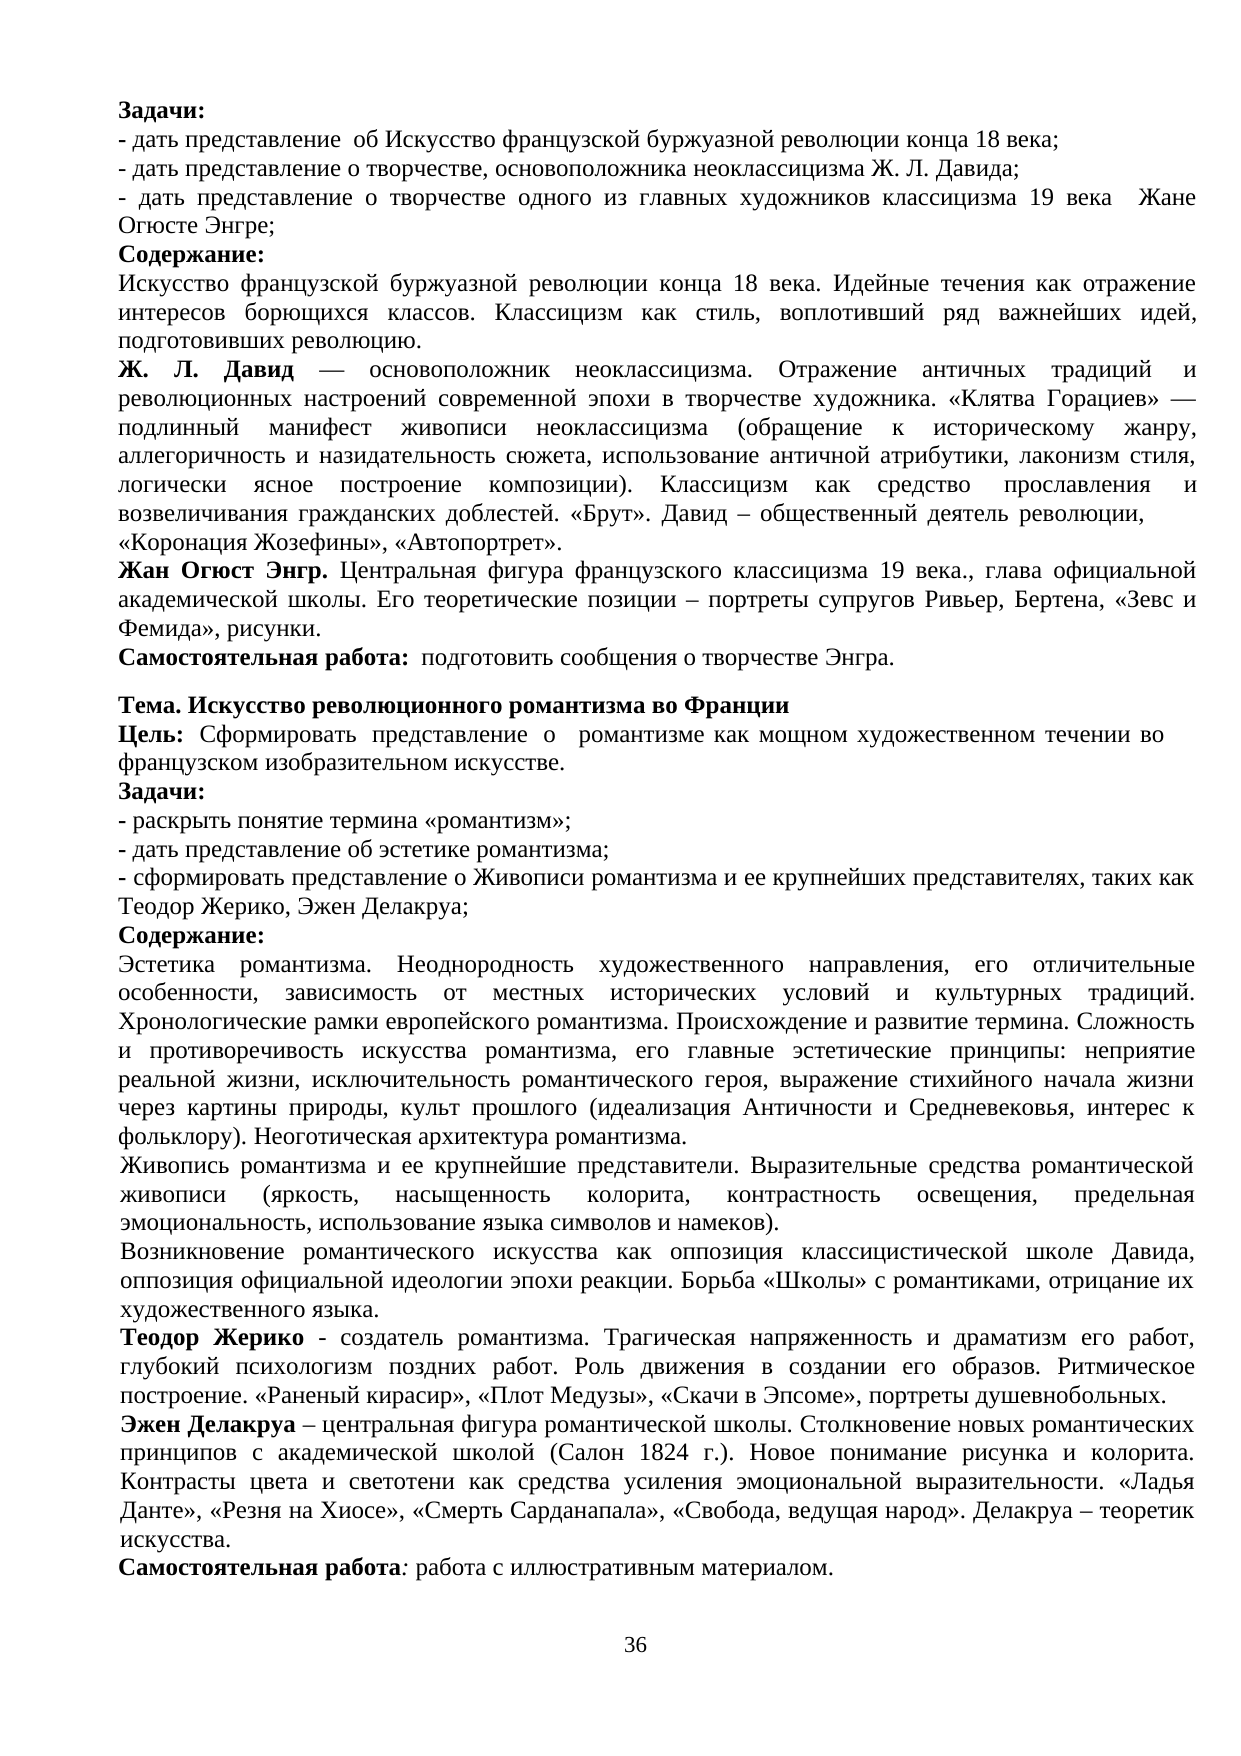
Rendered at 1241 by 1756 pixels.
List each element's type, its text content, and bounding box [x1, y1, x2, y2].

list дать представление о творчестве одного из главных художников классицизма 19 века Жане Огюсте Энгре; [118, 182, 1197, 239]
list сформировать представление о Живописи романтизма и ее крупнейших представителях, таких как Теодор Жерико, Эжен Делакруа; [118, 862, 1197, 920]
list раскрыть понятие термина «романтизм»; [118, 805, 1215, 834]
text Задачи: [118, 776, 1215, 805]
text Ж. Л. Давид — основоположник неоклассицизма. Отражение античных традиций и революционных настроений современной эпохи в творчестве художника. «Клятва Горациев» — подлинный манифест живописи неоклассицизма (обращение к историческому жанру, аллегоричность и назидательность сюжета, использование античной атрибутики, лаконизм стиля, логически ясное построение композиции). Классицизм как средство прославления и возвеличивания гражданских доблестей. «Брут». Давид – общественный деятель революции, [118, 354, 1197, 527]
text Эстетика романтизма. Неоднородность художественного направления, его отличительные особенности, зависимость от местных исторических условий и культурных традиций. Хронологические рамки европейского романтизма. Происхождение и развитие термина. Сложность и противоречивость искусства романтизма, его главные эстетические принципы: неприятие реальной жизни, исключительность романтического героя, выражение стихийного начала жизни через картины природы, культ прошлого (идеализация Античности и Средневековья, интерес к фольклору). Неоготическая архитектура романтизма. [118, 949, 1195, 1150]
text Самостоятельная работа: работа с иллюстративным материалом. [118, 1552, 1215, 1581]
text Жан Огюст Энгр. Центральная фигура французского классицизма 19 века., глава официальной академической школы. Его теоретические позиции – портреты супругов Ривьер, Бертена, «Зевс и Фемида», рисунки. [118, 556, 1197, 642]
list дать представление о творчестве, основоположника неоклассицизма Ж. Л. Давида; [118, 153, 1215, 182]
text Цель: Сформировать представление о романтизме как мощном художественном течении во французском изобразительном искусстве. [118, 719, 1197, 776]
list дать представление об эстетике романтизма; [118, 834, 1215, 862]
text Теодор Жерико - создатель романтизма. Трагическая напряженность и драматизм его работ, глубокий психологизм поздних работ. Роль движения в создании его образов. Ритмическое построение. «Раненый кирасир», «Плот Медузы», «Скачи в Эпсоме», портреты душевнобольных. [120, 1322, 1195, 1409]
text Живопись романтизма и ее крупнейшие представители. Выразительные средства романтической живописи (яркость, насыщенность колорита, контрастность освещения, предельная эмоциональность, использование языка символов и намеков). [120, 1150, 1195, 1236]
text Содержание: [118, 239, 1215, 268]
text Задачи: [118, 96, 1215, 124]
text «Коронация Жозефины», «Автопортрет». [118, 527, 1215, 556]
text Содержание: [118, 920, 1215, 949]
text - дать представление об Искусство французской буржуазной революции конца 18 века; [118, 124, 1215, 153]
text Самостоятельная работа: подготовить сообщения о творчестве Энгра. [118, 642, 1215, 671]
text Возникновение романтического искусства как оппозиция классицистической школе Давида, оппозиция официальной идеологии эпохи реакции. Борьба «Школы» с романтиками, отрицание их художественного языка. [120, 1236, 1195, 1322]
text Искусство французской буржуазной революции конца 18 века. Идейные течения как отражение интересов борющихся классов. Классицизм как стиль, воплотивший ряд важнейших идей, подготовивших революцию. [118, 268, 1197, 354]
text Тема. Искусство революционного романтизма во Франции [118, 690, 1215, 719]
text Эжен Делакруа – центральная фигура романтической школы. Столкновение новых романтических принципов с академической школой (Салон 1824 г.). Новое понимание рисунка и колорита. Контрасты цвета и светотени как средства усиления эмоциональной выразительности. «Ладья Данте», «Резня на Хиосе», «Смерть Сарданапала», «Свобода, ведущая народ». Делакруа – теоретик искусства. [120, 1409, 1195, 1552]
